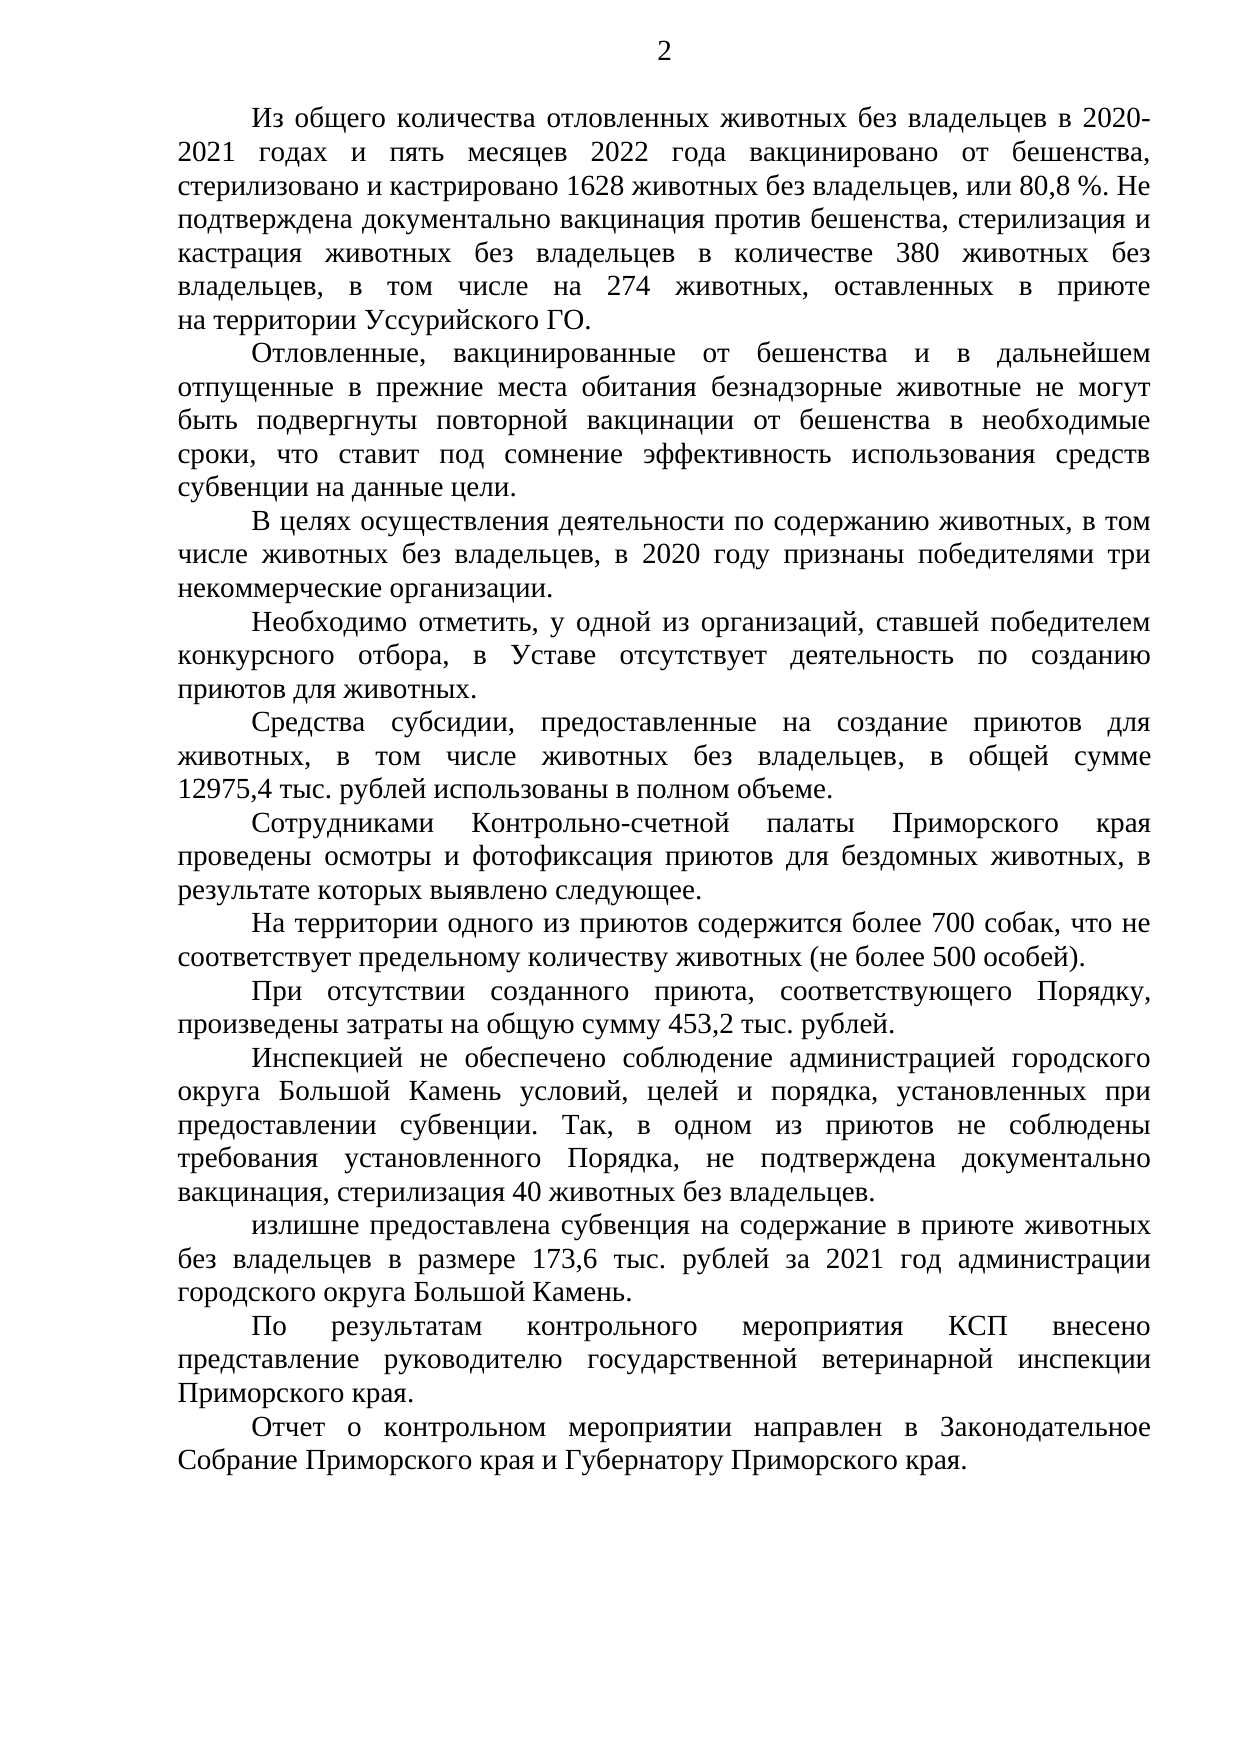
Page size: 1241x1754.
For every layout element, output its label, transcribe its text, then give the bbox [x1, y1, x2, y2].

text Средства субсидии, предоставленные на создание приютов для животных, в том числе животных без владельцев, в общей сумме 12975,4 тыс. рублей использованы в полном объеме. [177, 704, 1152, 805]
text В целях осуществления деятельности по содержанию животных, в том числе животных без владельцев, в 2020 году признаны победителями три некоммерческие организации. [177, 503, 1152, 604]
text При отсутствии созданного приюта, соответствующего Порядку, произведены затраты на общую сумму 453,2 тыс. рублей. [177, 973, 1152, 1040]
text На территории одного из приютов содержится более 700 собак, что не соответствует предельному количеству животных (не более 500 особей). [177, 906, 1152, 973]
text Из общего количества отловленных животных без владельцев в 2020-2021 годах и пять месяцев 2022 года вакцинировано от бешенства, стерилизовано и кастрировано 1628 животных без владельцев, или 80,8 %. Не подтверждена документально вакцинация против бешенства, стерилизация и кастрация животных без владельцев в количестве 380 животных без владельцев, в том числе на 274 животных, оставленных в приюте на территории Уссурийского ГО. [177, 101, 1152, 335]
text Необходимо отметить, у одной из организаций, ставшей победителем конкурсного отбора, в Уставе отсутствует деятельность по созданию приютов для животных. [177, 604, 1152, 704]
text По результатам контрольного мероприятия КСП внесено представление руководителю государственной ветеринарной инспекции Приморского края. [177, 1308, 1152, 1409]
text Сотрудниками Контрольно-счетной палаты Приморского края проведены осмотры и фотофиксация приютов для бездомных животных, в результате которых выявлено следующее. [177, 805, 1152, 906]
text излишне предоставлена субвенция на содержание в приюте животных без владельцев в размере 173,6 тыс. рублей за 2021 год администрации городского округа Большой Камень. [177, 1207, 1152, 1308]
text Отловленные, вакцинированные от бешенства и в дальнейшем отпущенные в прежние места обитания безнадзорные животные не могут быть подвергнуты повторной вакцинации от бешенства в необходимые сроки, что ставит под сомнение эффективность использования средств субвенции на данные цели. [177, 335, 1152, 503]
text Отчет о контрольном мероприятии направлен в Законодательное Собрание Приморского края и Губернатору Приморского края. [177, 1409, 1152, 1476]
text Инспекцией не обеспечено соблюдение администрацией городского округа Большой Камень условий, целей и порядка, установленных при предоставлении субвенции. Так, в одном из приютов не соблюдены требования установленного Порядка, не подтверждена документально вакцинация, стерилизация 40 животных без владельцев. [177, 1040, 1152, 1207]
